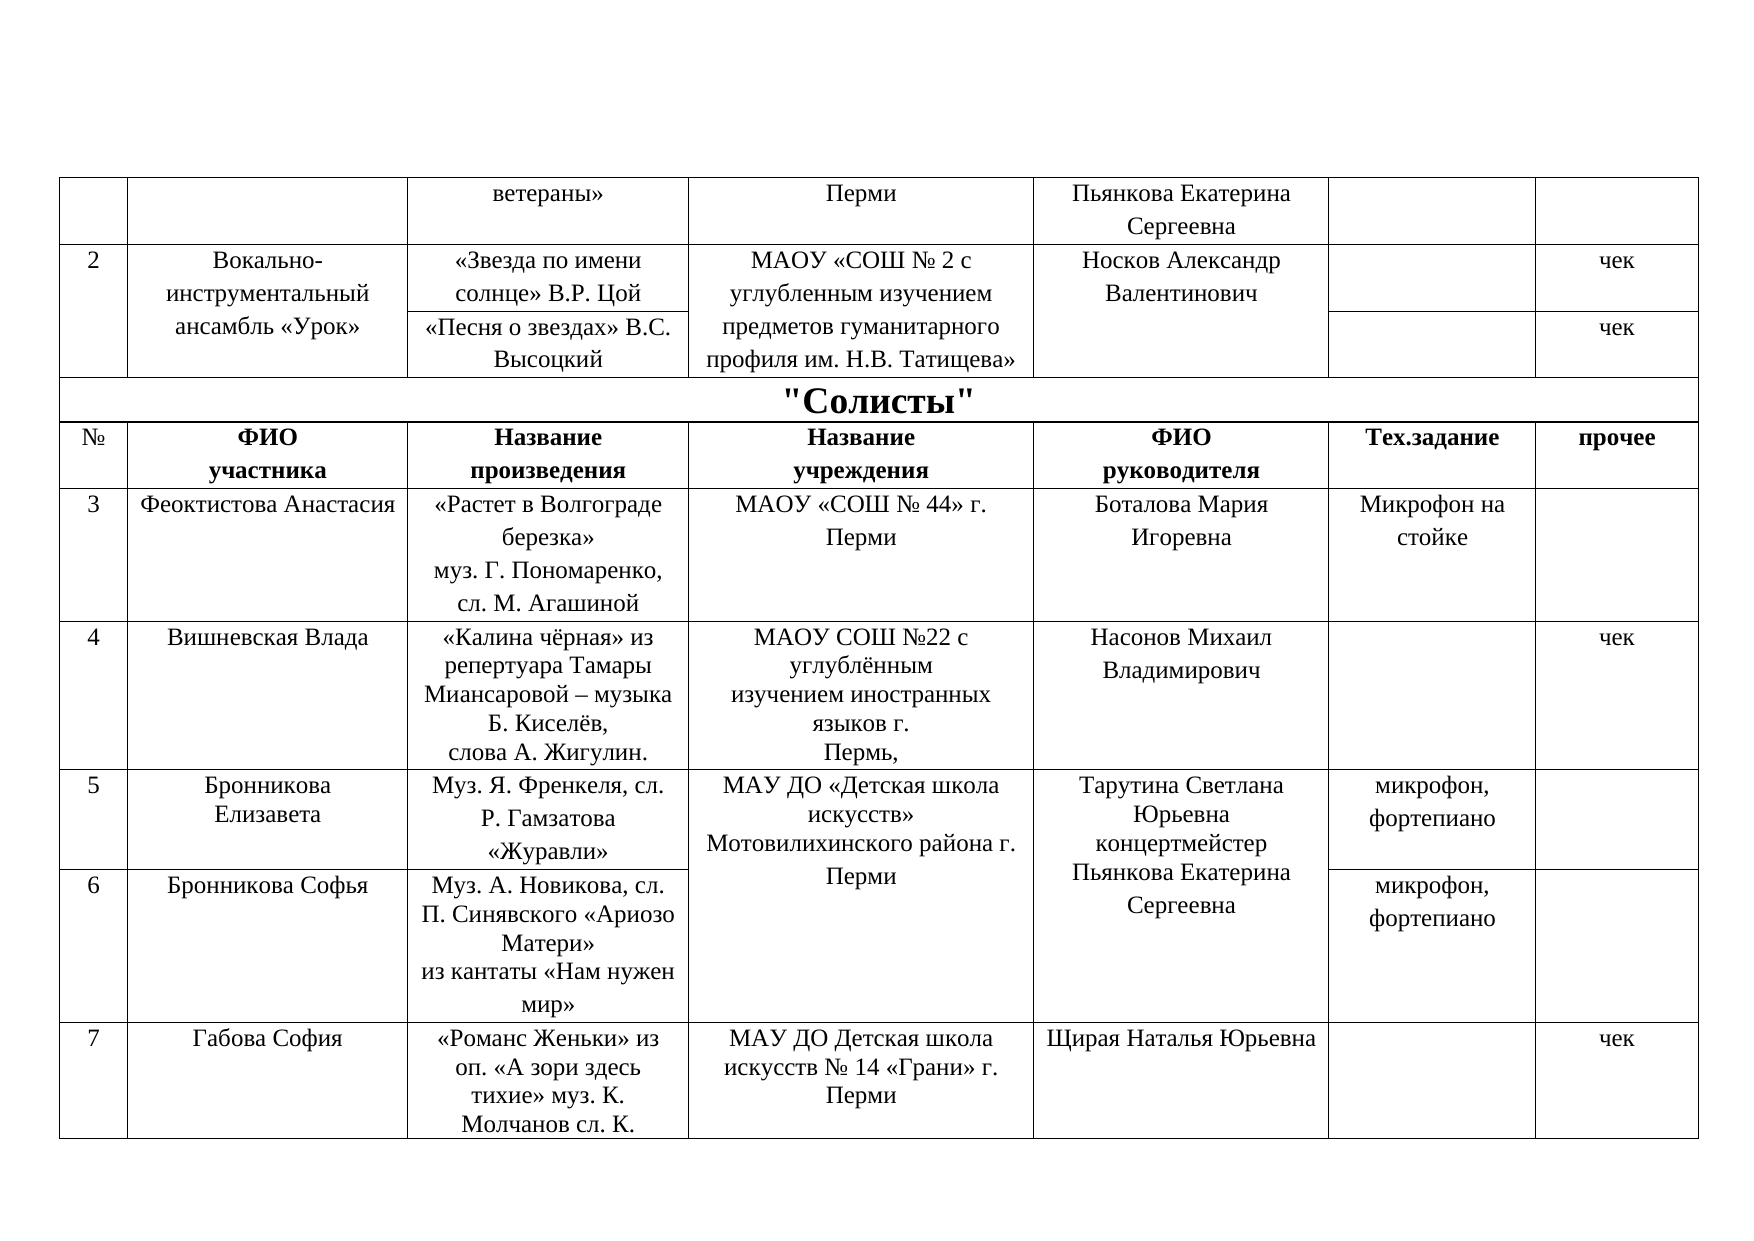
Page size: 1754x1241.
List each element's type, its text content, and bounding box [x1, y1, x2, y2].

table_cell МАУ ДО «Детская школа искусств» Мотовилихинского района г. Перми [689, 770, 1033, 1022]
table_cell микрофон, фортепиано [1329, 870, 1535, 1022]
table_cell [1329, 245, 1535, 311]
table_cell Феоктистова Анастасия [128, 489, 407, 621]
table_cell Тарутина Светлана Юрьевна концертмейстер Пьянкова Екатерина Сергеевна [1034, 770, 1328, 1022]
table_cell «Звезда по имени солнце» В.Р. Цой [408, 245, 688, 311]
table_cell Габова София [128, 1023, 407, 1138]
table_cell МАОУ «СОШ № 2 с углубленным изучением предметов гуманитарного профиля им. Н.В. Татищева» [689, 245, 1033, 377]
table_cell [1034, 1023, 1328, 1138]
table_cell [1536, 770, 1698, 869]
table_cell Носков Александр Валентинович [1034, 245, 1328, 377]
table_cell Бронникова Софья [128, 870, 407, 1022]
table_cell 7 [60, 1023, 127, 1138]
table_cell Боталова Мария Игоревна [1034, 489, 1328, 621]
table_cell [1536, 870, 1698, 1022]
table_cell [1329, 178, 1535, 244]
table_cell МАОУ «СОШ № 44» г. Перми [689, 489, 1033, 621]
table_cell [1034, 178, 1328, 244]
table_cell 6 [60, 870, 127, 1022]
table_cell Тех.задание [1329, 423, 1535, 488]
table_cell [1329, 312, 1535, 377]
table_cell Вишневская Влада [128, 622, 407, 769]
table_cell чек [1536, 312, 1698, 377]
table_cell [408, 178, 688, 244]
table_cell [689, 178, 1033, 244]
table_cell «Песня о звездах» В.С. Высоцкий [408, 312, 688, 377]
table_cell [1536, 489, 1698, 621]
table_cell Бронникова Елизавета [128, 770, 407, 869]
table_cell 5 [60, 770, 127, 869]
table_cell [1329, 1023, 1535, 1138]
table_cell чек [1536, 245, 1698, 311]
table_cell 3 [60, 489, 127, 621]
table_cell "Солисты" [60, 378, 1698, 421]
table_cell № [60, 423, 127, 488]
table_cell Название учреждения [689, 423, 1033, 488]
table_cell 2 [60, 245, 127, 377]
table_cell Микрофон на стойке [1329, 489, 1535, 621]
table_cell Вокально-инструментальный ансамбль «Урок» [128, 245, 407, 377]
table_cell 1 [60, 178, 127, 244]
table_cell [1329, 622, 1535, 769]
table_cell ФИО участника [128, 423, 407, 488]
table_cell прочее [1536, 423, 1698, 488]
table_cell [408, 1023, 688, 1138]
table_cell «Калина чёрная» из репертуара Тамары Миансаровой – музыка Б. Киселёв, слова А. Жигулин. [408, 622, 688, 769]
table_cell Муз. А. Новикова, сл. П. Синявского «Ариозо Матери» из кантаты «Нам нужен мир» [408, 870, 688, 1022]
table_cell микрофон, фортепиано [1329, 770, 1535, 869]
table_cell ФИО руководителя [1034, 423, 1328, 488]
table_cell чек [1536, 622, 1698, 769]
table_cell Название произведения [408, 423, 688, 488]
table_cell чек [1536, 1023, 1698, 1138]
table_cell «Растет в Волгограде березка» муз. Г. Пономаренко, сл. М. Агашиной [408, 489, 688, 621]
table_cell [128, 178, 407, 244]
table_cell 4 [60, 622, 127, 769]
table_cell МАОУ СОШ №22 с углублённым изучением иностранных языков г. Пермь, [689, 622, 1033, 769]
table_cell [689, 1023, 1033, 1138]
table_cell Муз. Я. Френкеля, сл. Р. Гамзатова «Журавли» [408, 770, 688, 869]
table_cell [1536, 178, 1698, 244]
table_cell Насонов Михаил Владимирович [1034, 622, 1328, 769]
